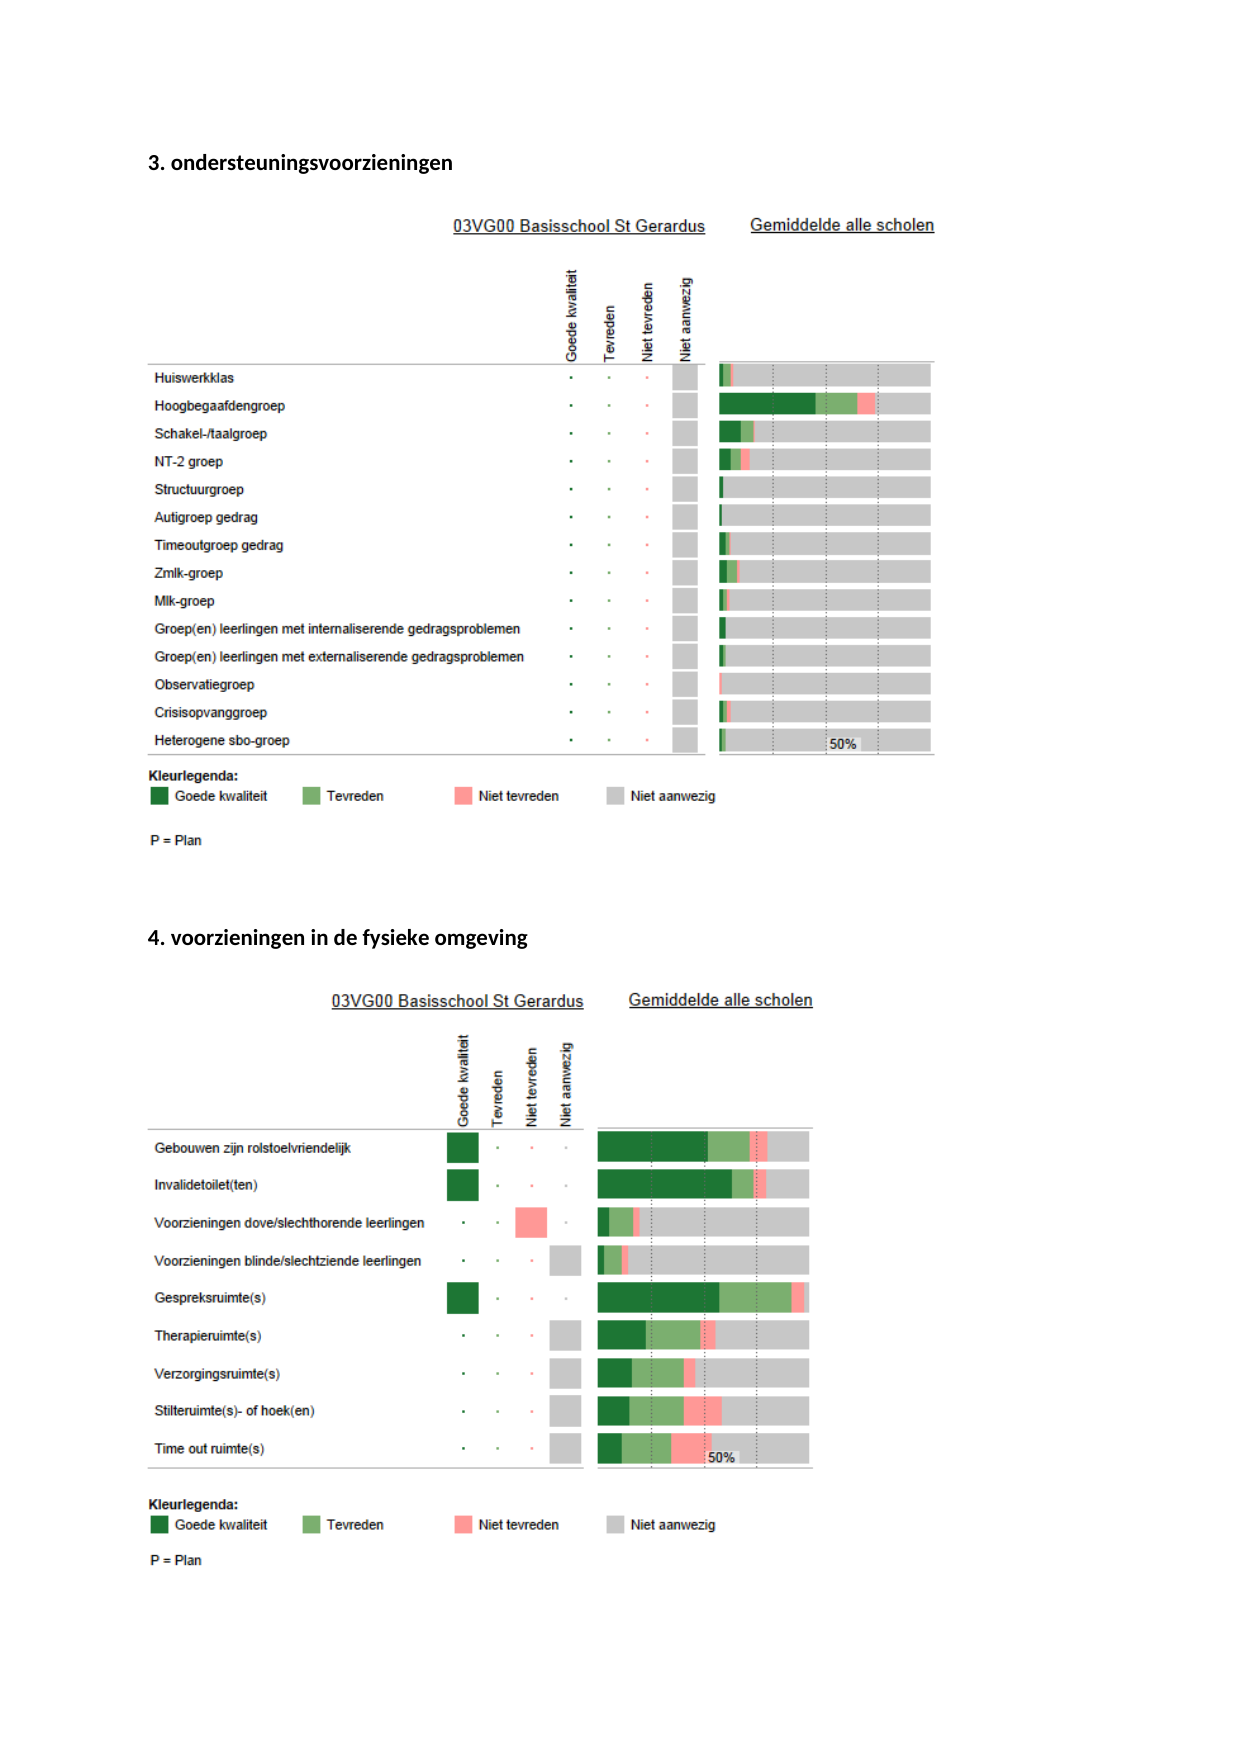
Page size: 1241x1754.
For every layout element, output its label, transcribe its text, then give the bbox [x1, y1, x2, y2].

text 4. voorzieningen in de fysieke omgeving [148, 923, 1093, 951]
text 3. ondersteuningsvoorzieningen [148, 148, 1093, 176]
picture [147, 970, 1093, 1583]
picture [147, 194, 1093, 858]
